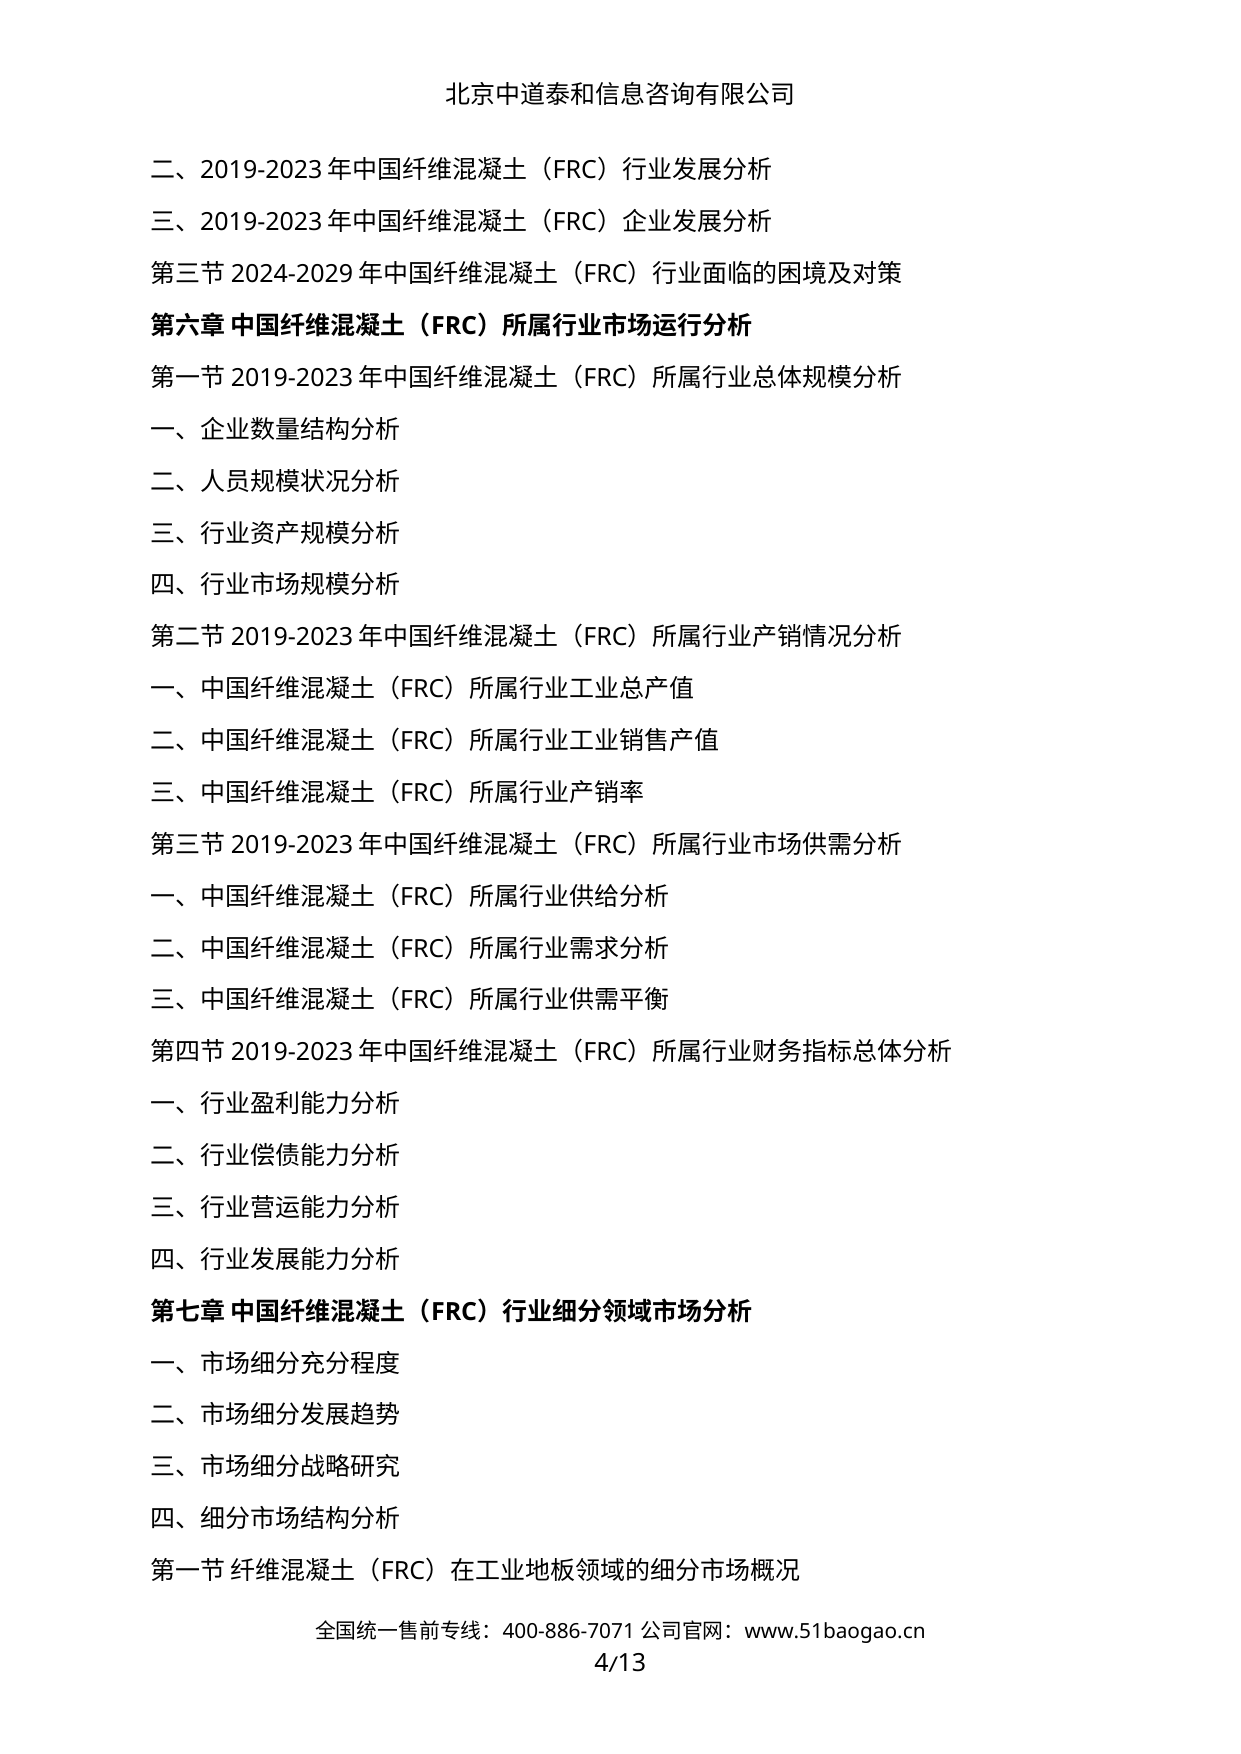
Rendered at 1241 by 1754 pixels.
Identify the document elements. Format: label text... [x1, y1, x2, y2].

text 二、行业偿债能力分析 [150, 1136, 1090, 1172]
text 一、中国纤维混凝土（FRC）所属行业供给分析 [150, 876, 1090, 912]
text 二、中国纤维混凝土（FRC）所属行业需求分析 [150, 928, 1090, 964]
text 第六章 中国纤维混凝土（FRC）所属行业市场运行分析 [150, 306, 1090, 342]
text 三、中国纤维混凝土（FRC）所属行业供需平衡 [150, 980, 1090, 1016]
text 第三节 2024-2029年中国纤维混凝土（FRC）行业面临的困境及对策 [150, 254, 1090, 290]
text 四、行业发展能力分析 [150, 1239, 1090, 1276]
text 第一节 2019-2023年中国纤维混凝土（FRC）所属行业总体规模分析 [150, 357, 1090, 394]
text 三、中国纤维混凝土（FRC）所属行业产销率 [150, 772, 1090, 809]
text 一、企业数量结构分析 [150, 409, 1090, 446]
text 第七章 中国纤维混凝土（FRC）行业细分领域市场分析 [150, 1291, 1090, 1327]
text 三、2019-2023年中国纤维混凝土（FRC）企业发展分析 [150, 202, 1090, 238]
text 二、市场细分发展趋势 [150, 1395, 1090, 1431]
text 一、中国纤维混凝土（FRC）所属行业工业总产值 [150, 669, 1090, 705]
text 四、细分市场结构分析 [150, 1499, 1090, 1535]
text 二、中国纤维混凝土（FRC）所属行业工业销售产值 [150, 721, 1090, 757]
text 三、行业营运能力分析 [150, 1187, 1090, 1224]
text 二、2019-2023年中国纤维混凝土（FRC）行业发展分析 [150, 150, 1090, 186]
text 第三节 2019-2023年中国纤维混凝土（FRC）所属行业市场供需分析 [150, 824, 1090, 861]
text 第二节 2019-2023年中国纤维混凝土（FRC）所属行业产销情况分析 [150, 617, 1090, 653]
text 一、行业盈利能力分析 [150, 1084, 1090, 1120]
text 四、行业市场规模分析 [150, 565, 1090, 601]
text 第一节 纤维混凝土（FRC）在工业地板领域的细分市场概况 [150, 1551, 1090, 1587]
text 三、行业资产规模分析 [150, 513, 1090, 549]
text 二、人员规模状况分析 [150, 461, 1090, 497]
text 三、市场细分战略研究 [150, 1447, 1090, 1483]
text 一、市场细分充分程度 [150, 1343, 1090, 1379]
text 第四节 2019-2023年中国纤维混凝土（FRC）所属行业财务指标总体分析 [150, 1032, 1090, 1068]
